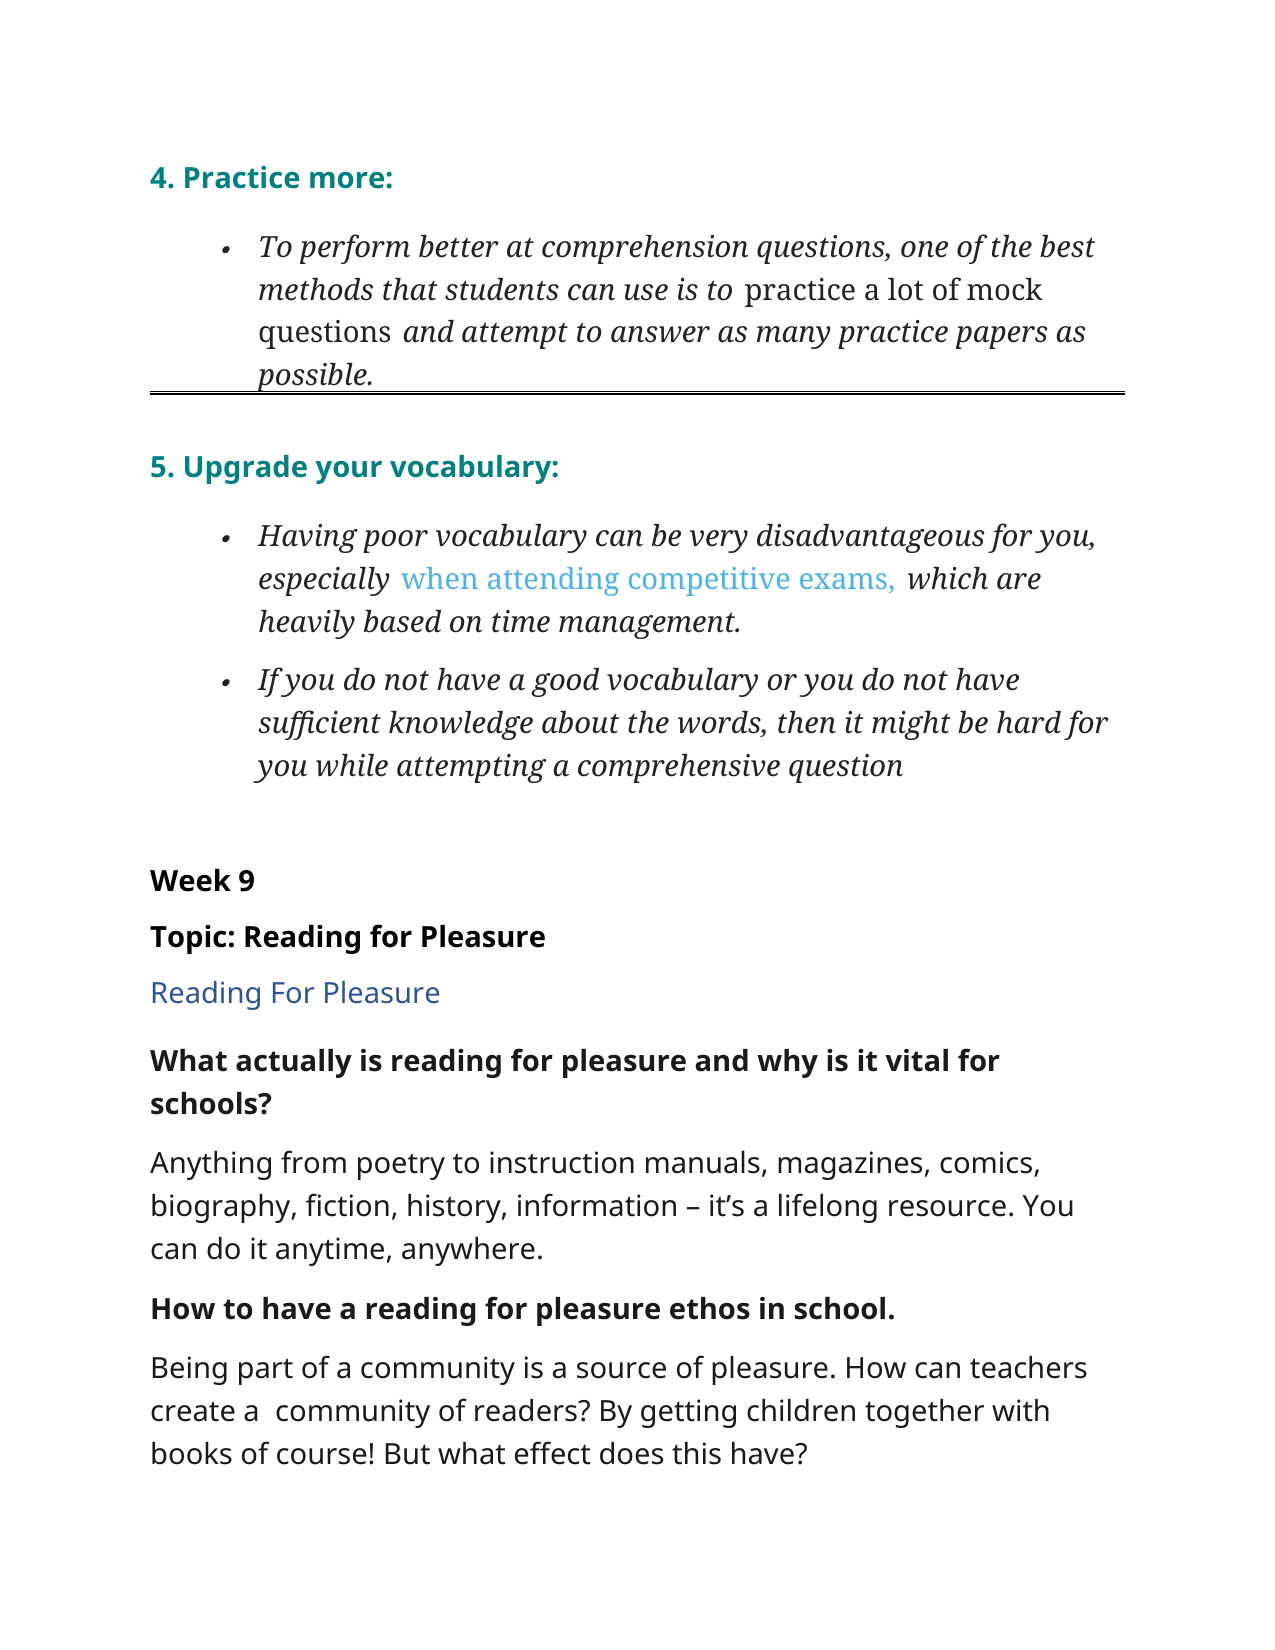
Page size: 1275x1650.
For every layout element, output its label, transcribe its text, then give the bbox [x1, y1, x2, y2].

text Week 9 [150, 860, 1125, 900]
list Having poor vocabulary can be very disadvantageous for you, especially when attending competitive exams, which are heavily based on time management. [220, 516, 1125, 641]
list If you do not have a good vocabulary or you do not have sufficient knowledge about the words, then it might be hard for you while attempting a comprehensive question [220, 659, 1125, 785]
list To perform better at comprehension questions, one of the best methods that students can use is to practice a lot of mock questions and attempt to answer as many practice papers as possible. [220, 226, 1125, 391]
text Topic: Reading for Pleasure [150, 916, 1125, 956]
subtitle 4. Practice more: [150, 150, 1125, 197]
subtitle Reading For Pleasure [150, 973, 1125, 1012]
subtitle 5. Upgrade your vocabulary: [150, 439, 1125, 486]
